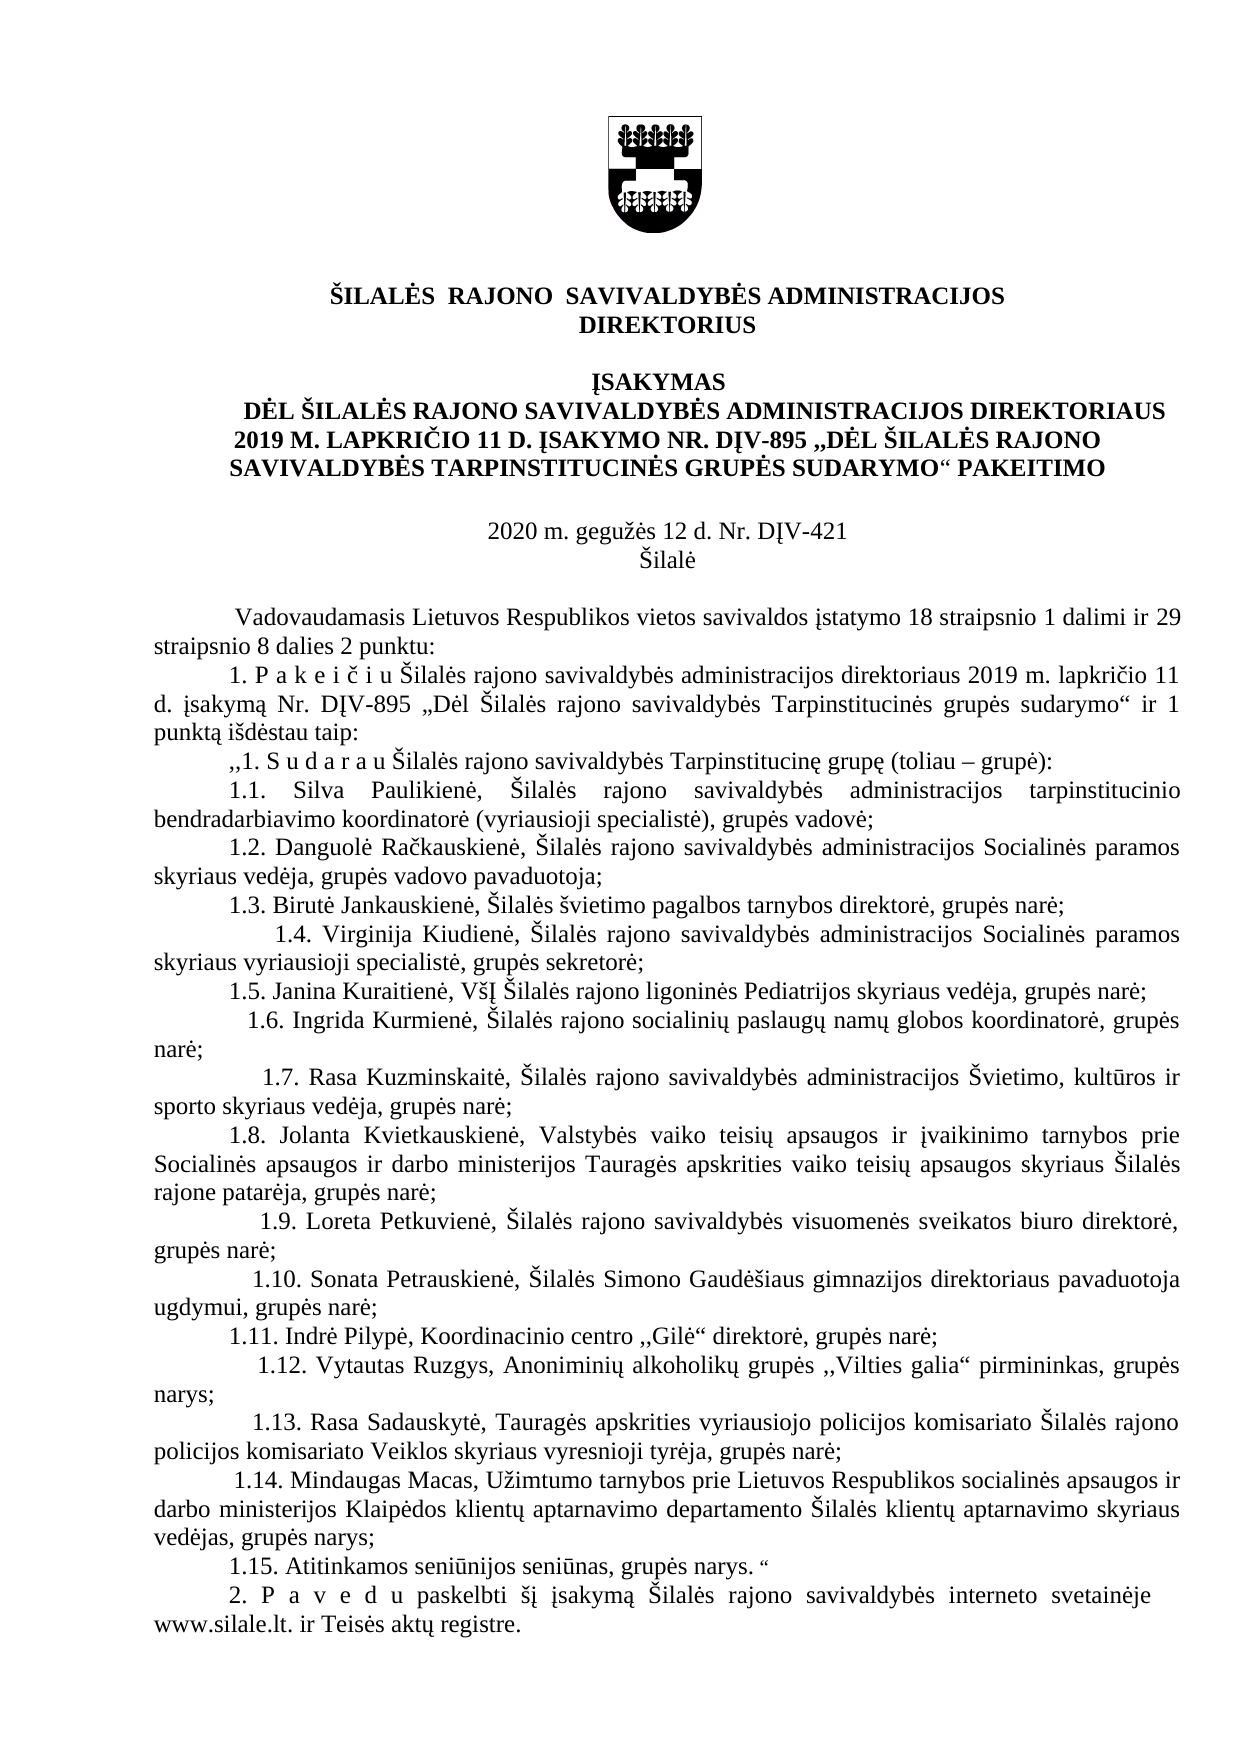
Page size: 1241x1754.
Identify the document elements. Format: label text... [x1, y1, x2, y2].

text Vadovaudamasis Lietuvos Respublikos vietos savivaldos įstatymo 18 straipsnio 1 dalimi ir 29 straipsnio 8 dalies 2 punktu: [153, 602, 1181, 660]
text 1.11. Indrė Pilypė, Koordinacinio centro ,,Gilė“ direktorė, grupės narė; [153, 1321, 706, 1350]
text 2. P a v e d u paskelbti šį įsakymą Šilalės rajono savivaldybės interneto svetainėje www.silale.lt. ir Teisės aktų registre. [153, 1580, 1152, 1637]
text 1.4. Virginija Kiudienė, Šilalės rajono savivaldybės administracijos Socialinės paramos skyriaus vyriausioji specialistė, grupės sekretorė; [153, 919, 1181, 976]
text 1. P a k e i č i u Šilalės rajono savivaldybės administracijos direktoriaus 2019 m. lapkričio 11 d. įsakymą Nr. DĮV-895 „Dėl Šilalės rajono savivaldybės Tarpinstitucinės grupės sudarymo“ ir 1 punktą išdėstau taip: [153, 660, 1181, 746]
text 1.15. Atitinkamos seniūnijos seniūnas, grupės narys. “ [153, 1551, 1181, 1580]
text 1.6. Ingrida Kurmienė, Šilalės rajono socialinių paslaugų namų globos koordinatorė, grupės narė; [153, 1005, 1181, 1062]
text 2020 m. gegužės 12 d. Nr. DĮV-421 [153, 516, 1181, 545]
text 1.3. Birutė Jankauskienė, Šilalės švietimo pagalbos tarnybos direktorė, grupės narė; [153, 890, 1181, 919]
text 1.11. Indrė Pilypė, Koordinacinio centro ,,Gilė“ direktorė, grupės narė; [803, 1321, 1181, 1350]
text 1.7. Rasa Kuzminskaitė, Šilalės rajono savivaldybės administracijos Švietimo, kultūros ir sporto skyriaus vedėja, grupės narė; [153, 1062, 1181, 1120]
text 1.8. Jolanta Kvietkauskienė, Valstybės vaiko teisių apsaugos ir įvaikinimo tarnybos prie Socialinės apsaugos ir darbo ministerijos Tauragės apskrities vaiko teisių apsaugos skyriaus Šilalės rajone patarėja, grupės narė; [153, 1120, 1181, 1206]
text 1.12. Vytautas Ruzgys, Anoniminių alkoholikų grupės ,,Vilties galia“ pirmininkas, grupės narys; [153, 1350, 1181, 1407]
text 1.9. Loreta Petkuvienė, Šilalės rajono savivaldybės visuomenės sveikatos biuro direktorė, grupės narė; [153, 1206, 1181, 1264]
picture [608, 116, 702, 233]
text Šilalė [153, 545, 1181, 574]
text 1.14. Mindaugas Macas, Užimtumo tarnybos prie Lietuvos Respublikos socialinės apsaugos ir darbo ministerijos Klaipėdos klientų aptarnavimo departamento Šilalės klientų aptarnavimo skyriaus vedėjas, grupės narys; [153, 1465, 1181, 1551]
text ĮSAKYMAS [153, 367, 1181, 396]
text 1.5. Janina Kuraitienė, VšĮ Šilalės rajono ligoninės Pediatrijos skyriaus vedėja, grupės narė; [153, 976, 1181, 1005]
text ŠILALĖS RAJONO SAVIVALDYBĖS ADMINISTRACIJOS [153, 281, 1181, 310]
text 1.2. Danguolė Račkauskienė, Šilalės rajono savivaldybės administracijos Socialinės paramos skyriaus vedėja, grupės vadovo pavaduotoja; [153, 832, 1181, 890]
text 1.1. Silva Paulikienė, Šilalės rajono savivaldybės administracijos tarpinstitucinio bendradarbiavimo koordinatorė (vyriausioji specialistė), grupės vadovė; [153, 775, 1181, 832]
text 1.13. Rasa Sadauskytė, Tauragės apskrities vyriausiojo policijos komisariato Šilalės rajono policijos komisariato Veiklos skyriaus vyresnioji tyrėja, grupės narė; [153, 1407, 1181, 1465]
text DĖL ŠILALĖS RAJONO SAVIVALDYBĖS ADMINISTRACIJOS DIREKTORIAUS 2019 M. LAPKRIČIO 11 D. ĮSAKYMO NR. DĮV-895 ,,DĖL ŠILALĖS RAJONO SAVIVALDYBĖS TARPINSTITUCINĖS GRUPĖS SUDARYMO“ PAKEITIMO [153, 396, 1181, 482]
text DIREKTORIUS [153, 310, 1181, 338]
text 1.10. Sonata Petrauskienė, Šilalės Simono Gaudėšiaus gimnazijos direktoriaus pavaduotoja ugdymui, grupės narė; [153, 1264, 1181, 1321]
text ,,1. S u d a r a u Šilalės rajono savivaldybės Tarpinstitucinę grupę (toliau – grupė): [153, 746, 1181, 775]
